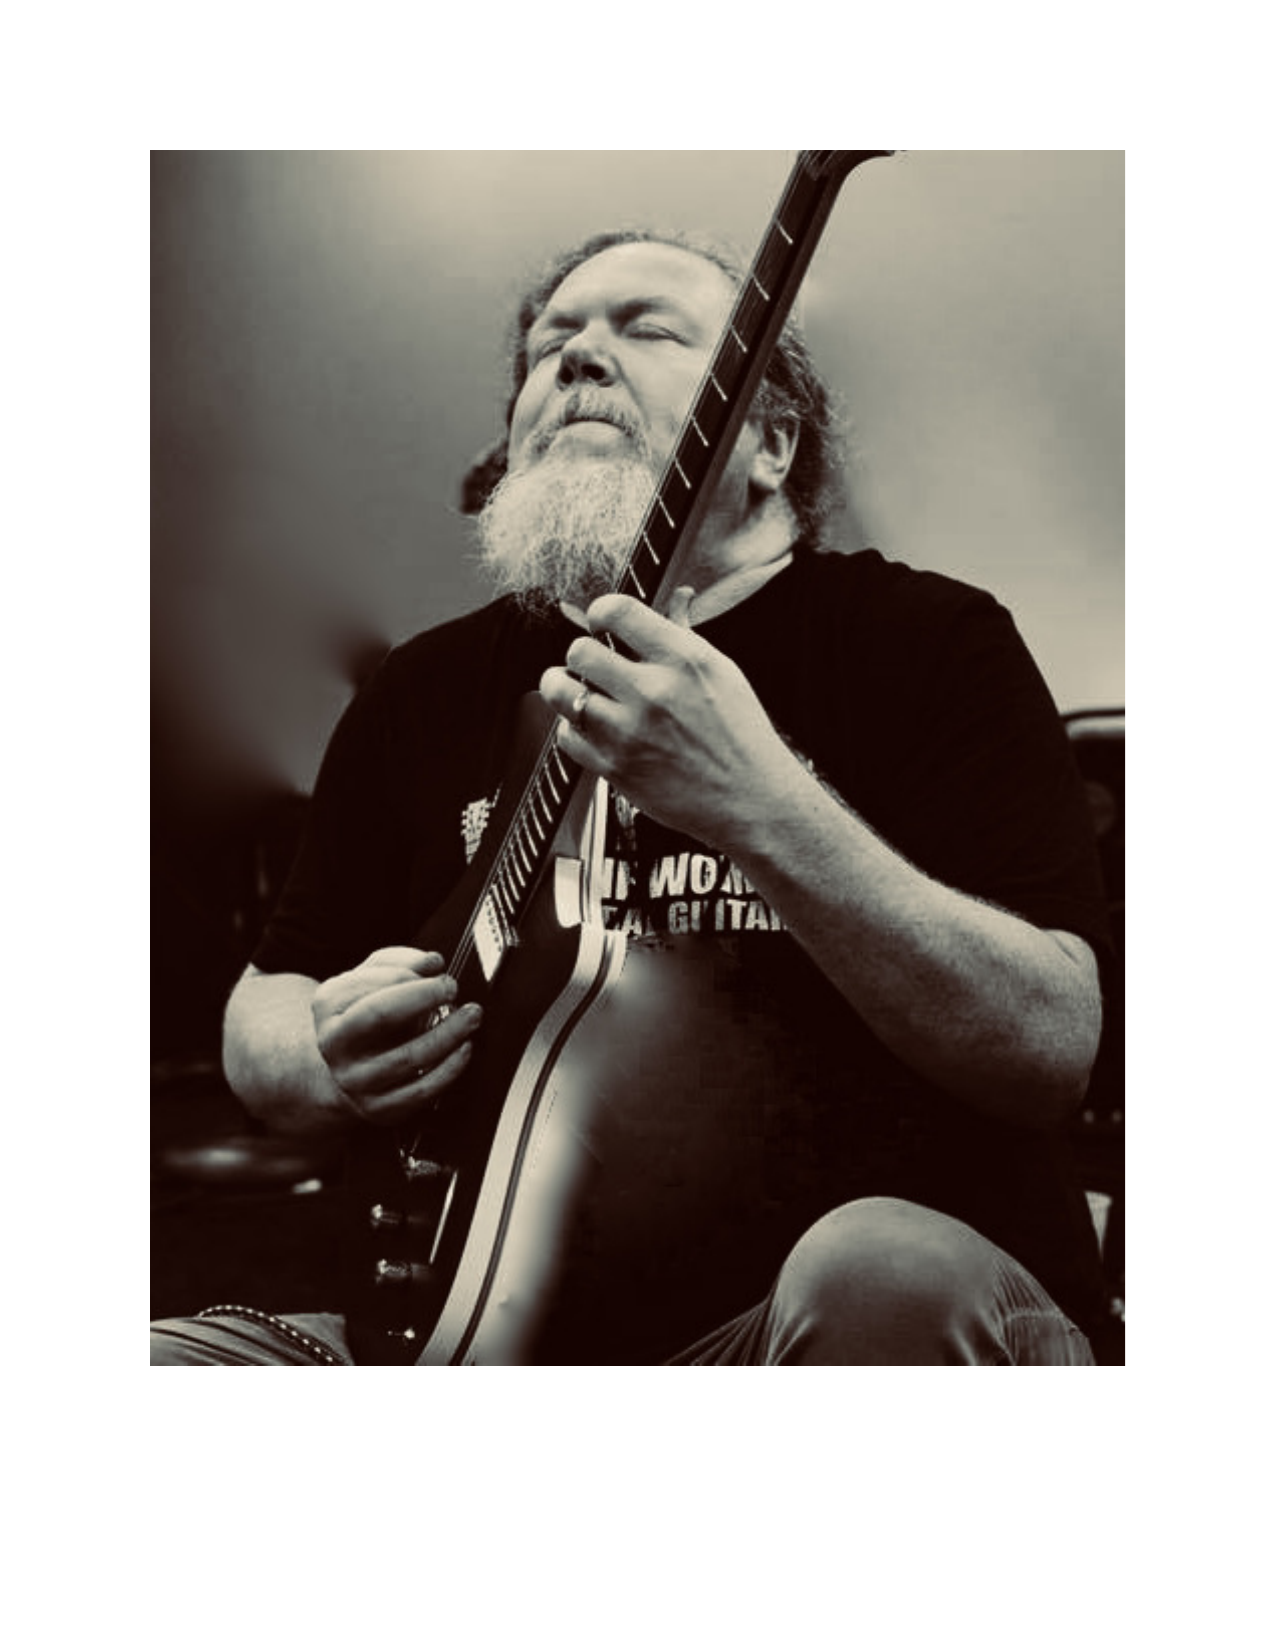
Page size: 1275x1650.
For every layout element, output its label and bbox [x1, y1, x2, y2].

picture [150, 150, 1125, 1366]
